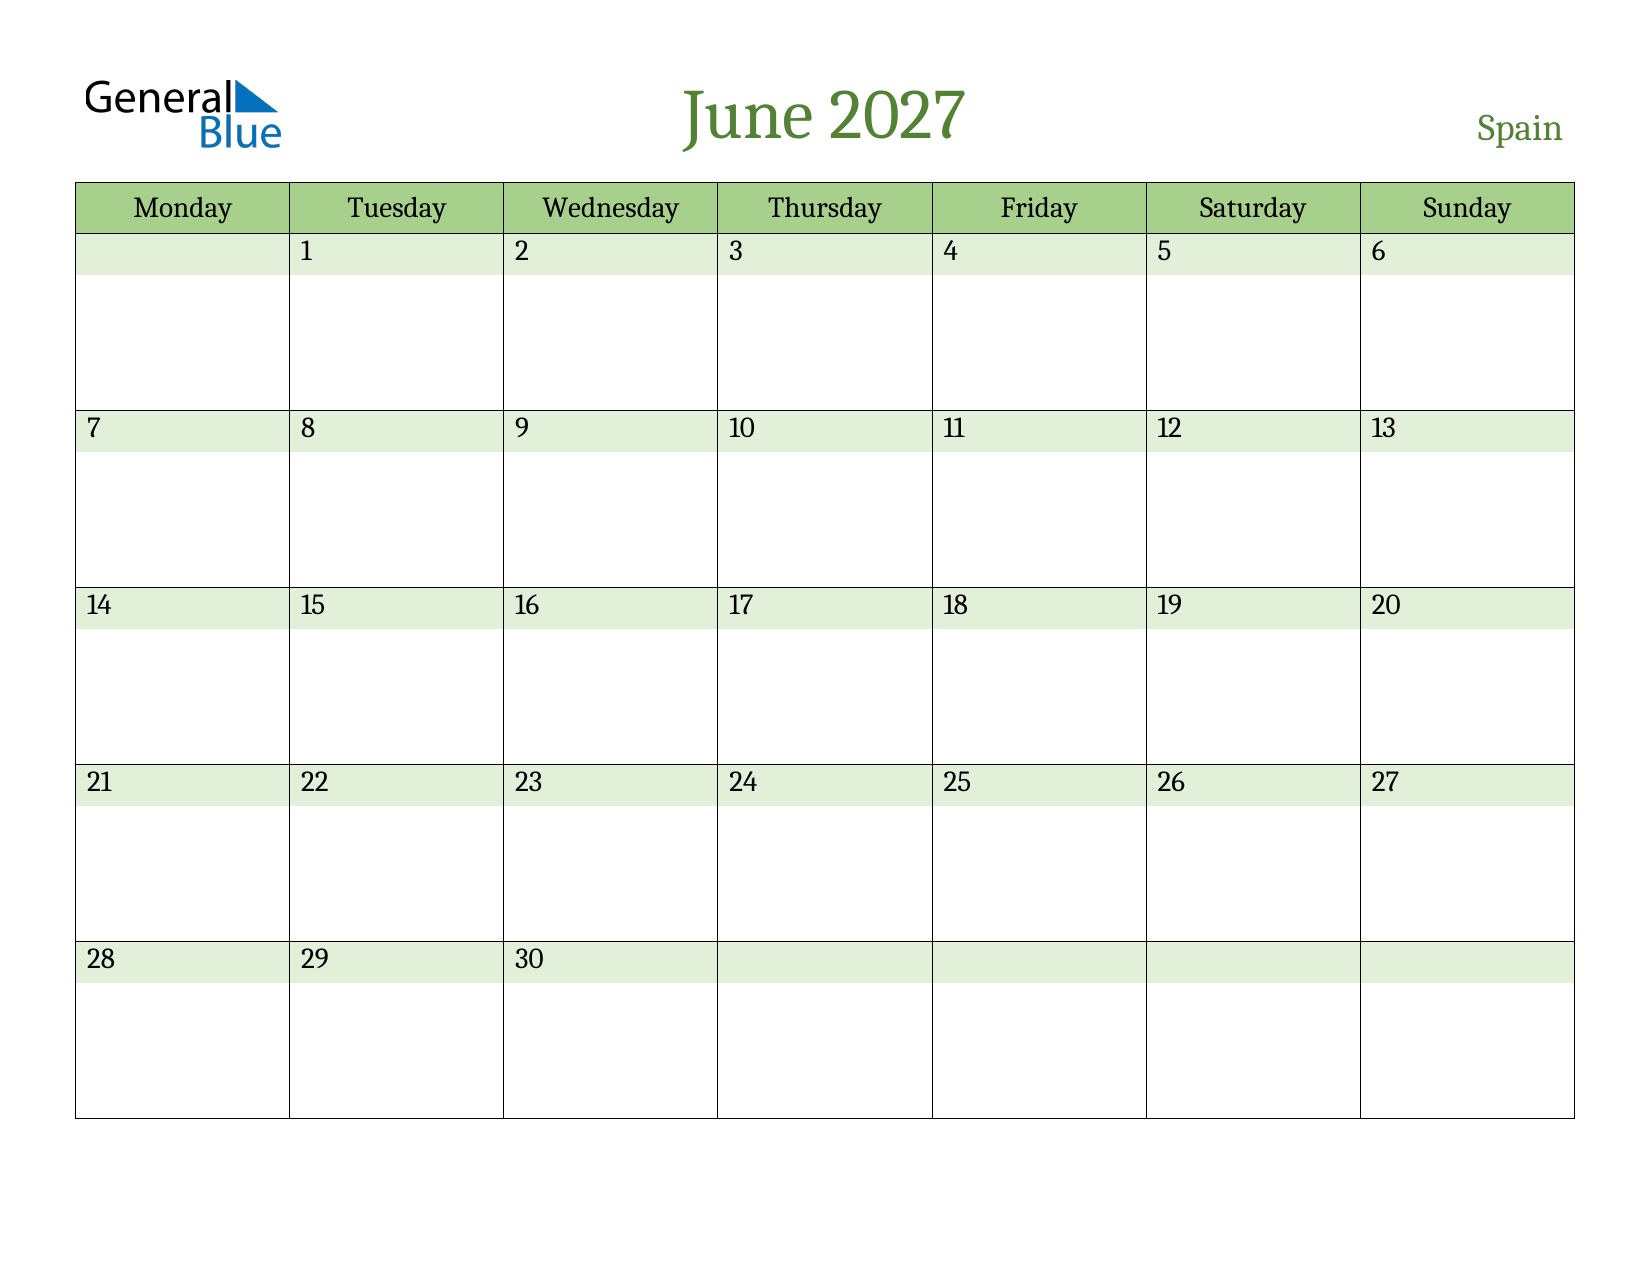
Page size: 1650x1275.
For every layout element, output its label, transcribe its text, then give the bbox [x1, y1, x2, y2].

table_header Spain [1146, 75, 1574, 182]
table_cell [1147, 983, 1360, 1118]
table_cell [718, 806, 932, 941]
table_cell [718, 983, 932, 1118]
table_cell [1361, 806, 1574, 941]
table_cell 23 [504, 765, 717, 806]
table_cell [1361, 983, 1574, 1118]
table_cell [718, 629, 932, 764]
table_cell 7 [76, 411, 289, 452]
table_cell [76, 806, 289, 941]
table_cell 18 [933, 588, 1146, 629]
table_cell [718, 452, 932, 587]
table_cell 26 [1147, 765, 1360, 806]
table_cell 8 [290, 411, 503, 452]
table_cell [1147, 806, 1360, 941]
table_cell [290, 452, 503, 587]
table_cell 20 [1361, 588, 1574, 629]
table_cell [933, 942, 1146, 983]
table_cell Wednesday [504, 183, 717, 233]
table_cell 24 [718, 765, 932, 806]
table_cell [718, 942, 932, 983]
table_cell [504, 806, 717, 941]
table_cell [1361, 629, 1574, 764]
table_header June 2027 [504, 75, 1146, 182]
table_cell [76, 275, 289, 410]
table_cell 17 [718, 588, 932, 629]
table_cell Saturday [1147, 183, 1360, 233]
table_cell [718, 275, 932, 410]
table_cell [504, 275, 717, 410]
table_cell [76, 234, 289, 275]
table_cell 11 [933, 411, 1146, 452]
table_cell [1147, 942, 1360, 983]
table_cell [1361, 942, 1574, 983]
table_cell [504, 452, 717, 587]
table_cell 27 [1361, 765, 1574, 806]
table_header [76, 75, 503, 182]
table_cell 19 [1147, 588, 1360, 629]
table_cell Sunday [1361, 183, 1574, 233]
table_cell [290, 806, 503, 941]
table_cell 28 [76, 942, 289, 983]
table_cell 25 [933, 765, 1146, 806]
table_cell [1147, 629, 1360, 764]
table_cell [76, 452, 289, 587]
table_cell 13 [1361, 411, 1574, 452]
table_cell 14 [76, 588, 289, 629]
table_cell 1 [290, 234, 503, 275]
table_cell 4 [933, 234, 1146, 275]
table_cell 5 [1147, 234, 1360, 275]
table_cell 6 [1361, 234, 1574, 275]
table_cell 22 [290, 765, 503, 806]
table_cell Tuesday [290, 183, 503, 233]
table_cell [504, 629, 717, 764]
table_cell [1361, 452, 1574, 587]
table_cell 15 [290, 588, 503, 629]
table_cell [290, 983, 503, 1118]
table_cell 30 [504, 942, 717, 983]
table_cell [1147, 452, 1360, 587]
table_cell 21 [76, 765, 289, 806]
table_cell Thursday [718, 183, 932, 233]
table_cell [290, 275, 503, 410]
table_cell [1361, 275, 1574, 410]
table_cell [933, 629, 1146, 764]
table_cell [1147, 275, 1360, 410]
table_cell Monday [76, 183, 289, 233]
table_cell [76, 983, 289, 1118]
table_cell 10 [718, 411, 932, 452]
table_cell 3 [718, 234, 932, 275]
table_cell [290, 629, 503, 764]
table_cell [504, 983, 717, 1118]
table_cell Friday [933, 183, 1146, 233]
table_cell [933, 275, 1146, 410]
table_cell [76, 629, 289, 764]
table_cell 16 [504, 588, 717, 629]
table_cell 2 [504, 234, 717, 275]
table_cell [933, 983, 1146, 1118]
table_cell [933, 806, 1146, 941]
table_cell 9 [504, 411, 717, 452]
table_cell 29 [290, 942, 503, 983]
picture [86, 80, 281, 148]
table_cell [933, 452, 1146, 587]
table_cell 12 [1147, 411, 1360, 452]
